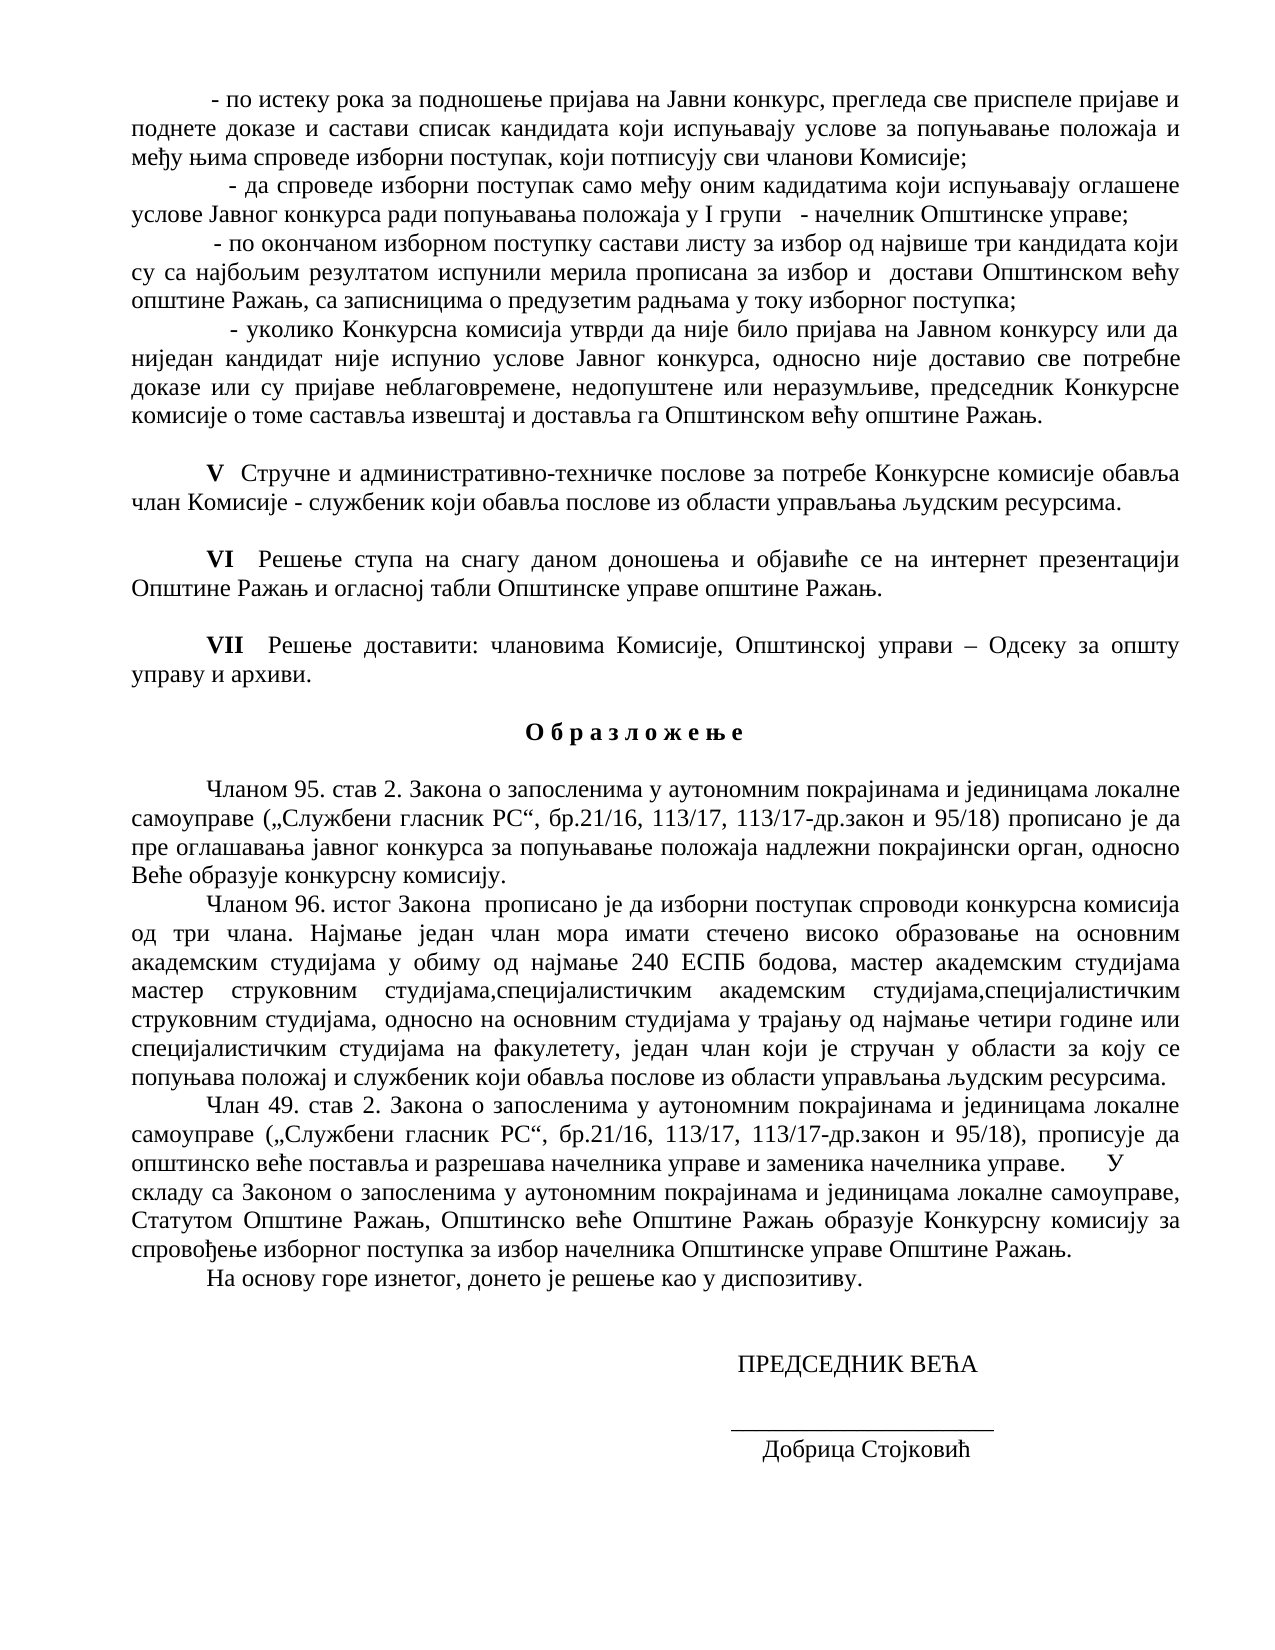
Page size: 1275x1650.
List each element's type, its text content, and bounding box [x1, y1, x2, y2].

text - да спроведе изборни поступак само међу оним кадидатима који испуњавају оглашене услове Јавног конкурса ради попуњавања положаја у I групи - начелник Општинске управе; [131, 171, 1181, 228]
text О б р а з л о ж е њ е [131, 717, 1181, 746]
text V Стручне и административно-техничке послове за потребе Конкурсне комисије обавља члан Комисије - службеник који обавља послове из области управљања људским ресурсима. [131, 458, 1181, 516]
text Члан 49. став 2. Закона о запосленима у аутономним покрајинама и јединицама локалне самоуправе („Службени гласник РС“, бр.21/16, 113/17, 113/17-др.закон и 95/18), прописује да општинско веће поставља и разрешава начелника управе и заменика начелника управе. У складу са Законом о запосленима у аутономним покрајинама и јединицама локалне самоуправе, Статутом Општине Ражањ, Општинско веће Општине Ражањ образује Конкурсну комисију за спровођење изборног поступка за избор начелника Општинске управе Општине Ражањ. [131, 1091, 1181, 1263]
text ПРЕДСЕДНИК ВЕЋА [131, 1349, 1181, 1377]
text Чланом 96. истог Закона прописано је да изборни поступак спроводи конкурсна комисија од три члана. Најмање један члан мора имати стечено високо образовање на основним академским студијама у обиму од најмање 240 ЕСПБ бодова, мастер академским студијама мастер струковним студијама,специјалистичким академским студијама,специјалистичким струковним студијама, односно на основним студијама у трајању од најмање четири године или специјалистичким студијама на факулетету, један члан који је стручан у области за коју се попуњава положај и службеник који обавља послове из области управљања људским ресурсима. [131, 889, 1181, 1091]
text Добрица Стојковић [131, 1434, 1181, 1463]
text - уколико Конкурсна комисија утврди да није било пријава на Јавном конкурсу или да ниједан кандидат није испунио услове Јавног конкурса, односно није доставио све потребне доказе или су пријаве неблаговремене, недопуштене или неразумљиве, председник Конкурсне комисије о томе саставља извештај и доставља га Општинском већу општине Ражањ. [131, 314, 1181, 429]
text VII Решење доставити: члановима Комисије, Општинској управи – Одсеку за општу управу и архиви. [131, 631, 1181, 688]
text - по окончаном изборном поступку састави листу за избор од највише три кандидата који су са најбољим резултатом испунили мерила прописана за избор и достави Општинском већу општине Ражањ, са записницима о предузетим радњама у току изборног поступка; [131, 228, 1181, 314]
text Чланом 95. став 2. Закона о запосленима у аутономним покрајинама и јединицама локалне самоуправе („Службени гласник РС“, бр.21/16, 113/17, 113/17-др.закон и 95/18) прописано је да пре оглашавања јавног конкурса за попуњавање положаја надлежни покрајински орган, односно Веће образује конкурсну комисију. [131, 774, 1181, 889]
text _____________________ [131, 1405, 1181, 1434]
text - по истеку рока за подношење пријава на Јавни конкурс, прегледа све приспеле пријаве и поднете доказе и састави списак кандидата који испуњавају услове за попуњавање положаја и међу њима спроведе изборни поступак, који потписују сви чланови Комисије; [131, 84, 1181, 171]
text На основу горе изнетог, донето је решење као у диспозитиву. [131, 1263, 1181, 1292]
text VI Решење ступа на снагу даном доношења и објавиће се на интернет презентацији Општине Ражањ и огласној табли Општинске управе општине Ражањ. [131, 544, 1181, 602]
